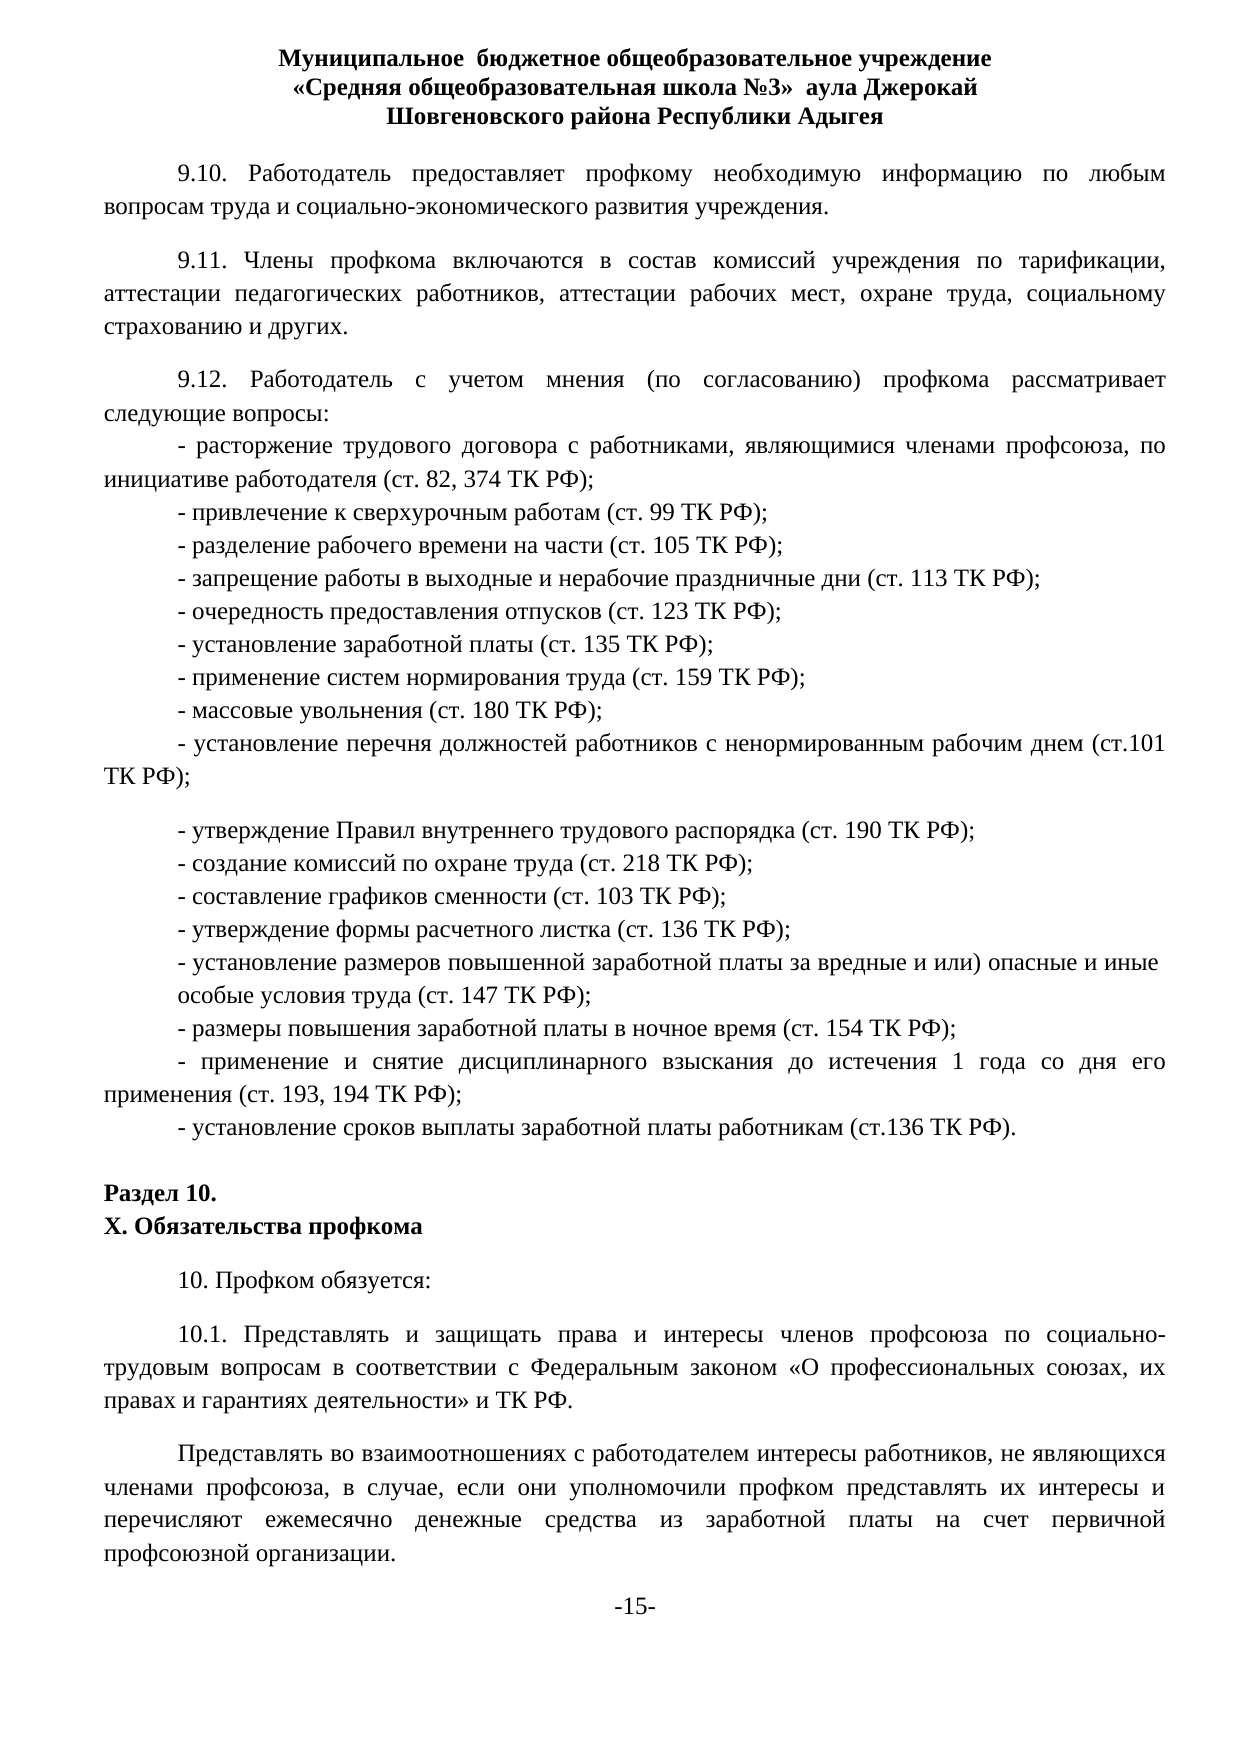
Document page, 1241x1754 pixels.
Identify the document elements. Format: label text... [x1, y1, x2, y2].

text Раздел 10. [103, 1178, 1167, 1207]
text - применение систем нормирования труда (ст. 159 ТК РФ); [103, 662, 1167, 691]
text 10. Профком обязуется: [103, 1265, 1167, 1293]
text 10.1. Представлять и защищать права и интересы членов профсоюза по социально-трудовым вопросам в соответствии с Федеральным законом «О профессиональных союзах, их правах и гарантиях деятельности» и ТК РФ. [103, 1319, 1167, 1413]
text 9.11. Члены профкома включаются в состав комиссий учреждения по тарификации, аттестации педагогических работников, аттестации рабочих мест, охране труда, социальному страхованию и других. [103, 245, 1167, 339]
text - установление размеров повышенной заработной платы за вредные и или) опасные и иные особые условия труда (ст. 147 ТК РФ); [103, 947, 1167, 1008]
text - привлечение к сверхурочным работам (ст. 99 ТК РФ); [103, 497, 1167, 525]
text - запрещение работы в выходные и нерабочие праздничные дни (ст. 113 ТК РФ); [103, 563, 1167, 591]
text - расторжение трудового договора с работниками, являющимися членами профсоюза, по инициативе работодателя (ст. 82, 374 ТК РФ); [103, 431, 1167, 492]
text - составление графиков сменности (ст. 103 ТК РФ); [103, 881, 1167, 909]
text 9.10. Работодатель предоставляет профкому необходимую информацию по любым вопросам труда и социально-экономического развития учреждения. [103, 158, 1167, 219]
text X. Обязательства профкома [103, 1211, 1167, 1240]
text - утверждение формы расчетного листка (ст. 136 ТК РФ); [103, 914, 1167, 942]
text -15- [103, 1591, 1167, 1620]
text - установление перечня должностей работников с ненормированным рабочим днем (ст.101 ТК РФ); [103, 728, 1167, 789]
text - применение и снятие дисциплинарного взыскания до истечения 1 года со дня его применения (ст. 193, 194 ТК РФ); [103, 1046, 1167, 1108]
text - разделение рабочего времени на части (ст. 105 ТК РФ); [103, 530, 1167, 558]
text - установление сроков выплаты заработной платы работникам (ст.136 ТК РФ). [103, 1112, 1167, 1141]
text - создание комиссий по охране труда (ст. 218 ТК РФ); [103, 848, 1167, 876]
text - утверждение Правил внутреннего трудового распорядка (ст. 190 ТК РФ); [103, 815, 1167, 843]
text 9.12. Работодатель с учетом мнения (по согласованию) профкома рассматривает следующие вопросы: [103, 364, 1167, 426]
text - массовые увольнения (ст. 180 ТК РФ); [103, 695, 1167, 723]
text - размеры повышения заработной платы в ночное время (ст. 154 ТК РФ); [103, 1013, 1167, 1042]
text - очередность предоставления отпусков (ст. 123 ТК РФ); [103, 596, 1167, 624]
text Представлять во взаимоотношениях с работодателем интересы работников, не являющихся членами профсоюза, в случае, если они уполномочили профком представлять их интересы и перечисляют ежемесячно денежные средства из заработной платы на счет первичной профсоюзной организации. [103, 1438, 1167, 1566]
text - установление заработной платы (ст. 135 ТК РФ); [103, 629, 1167, 657]
